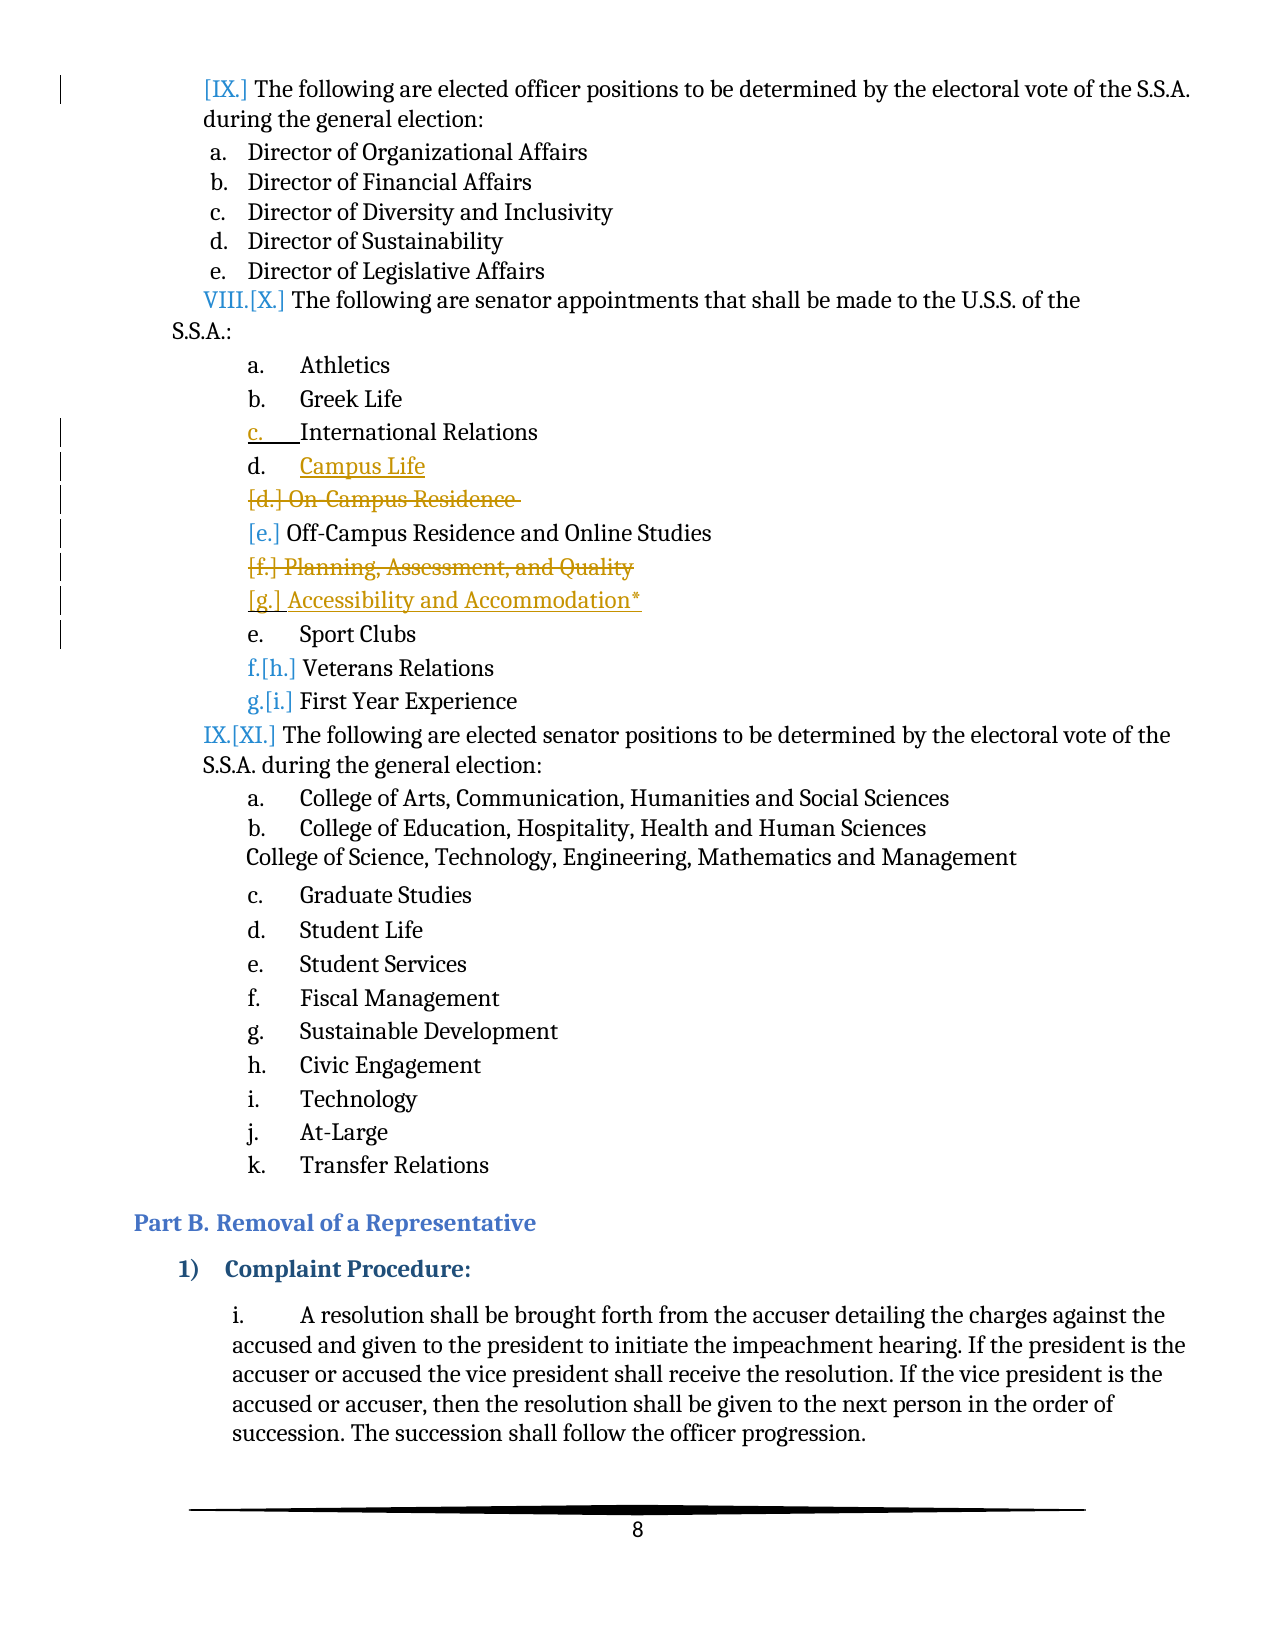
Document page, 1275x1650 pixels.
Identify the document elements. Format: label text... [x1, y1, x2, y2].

list Off-Campus Residence and Online Studies [247, 519, 1200, 548]
list Graduate Studies [247, 881, 1200, 909]
list Sustainable Development [247, 1017, 1200, 1046]
list Veterans Relations [247, 654, 1200, 682]
list Director of Organizational Affairs [210, 138, 1200, 167]
list College of Education, Hospitality, Health and Human Sciences [247, 814, 1200, 842]
text Part B. Removal of a Representative [133, 1208, 734, 1237]
list Director of Legislative Affairs [210, 257, 1200, 285]
list Transfer Relations [247, 1151, 1200, 1179]
list The following are elected officer positions to be determined by the electoral vote of the S.S.A. during the general election: [203, 75, 1200, 133]
list Student Life [247, 916, 1200, 945]
list College of Arts, Communication, Humanities and Social Sciences [247, 784, 1200, 813]
list Student Services [247, 950, 1200, 979]
list A resolution shall be brought forth from the accuser detailing the charges against the accused and given to the president to initiate the impeachment hearing. If the president is the accuser or accused the vice president shall receive the resolution. If the vice president is the accused or accuser, then the resolution shall be given to the next person in the order of succession. The succession shall follow the officer progression. [232, 1301, 1200, 1448]
list Greek Life [247, 384, 1200, 413]
list First Year Experience [247, 687, 1200, 716]
list The following are elected senator positions to be determined by the electoral vote of the S.S.A. during the general election: [203, 721, 1200, 779]
list Civic Engagement [247, 1051, 1200, 1079]
list International Relations [247, 418, 1200, 447]
list Fiscal Management [247, 983, 1200, 1012]
list Complaint Procedure: [178, 1255, 1200, 1284]
list Technology [247, 1084, 1200, 1113]
text College of Science, Technology, Engineering, Mathematics and Management [246, 843, 1200, 872]
list Director of Sustainability [210, 227, 1200, 256]
list Sport Clubs [247, 620, 1200, 649]
list Director of Diversity and Inclusivity [210, 197, 1200, 226]
list Athletics [247, 351, 1200, 379]
list Director of Financial Affairs [210, 168, 1200, 197]
list At-Large [247, 1117, 1200, 1146]
text S.S.A.: [172, 317, 1200, 346]
list The following are senator appointments that shall be made to the U.S.S. of the [203, 286, 1200, 315]
